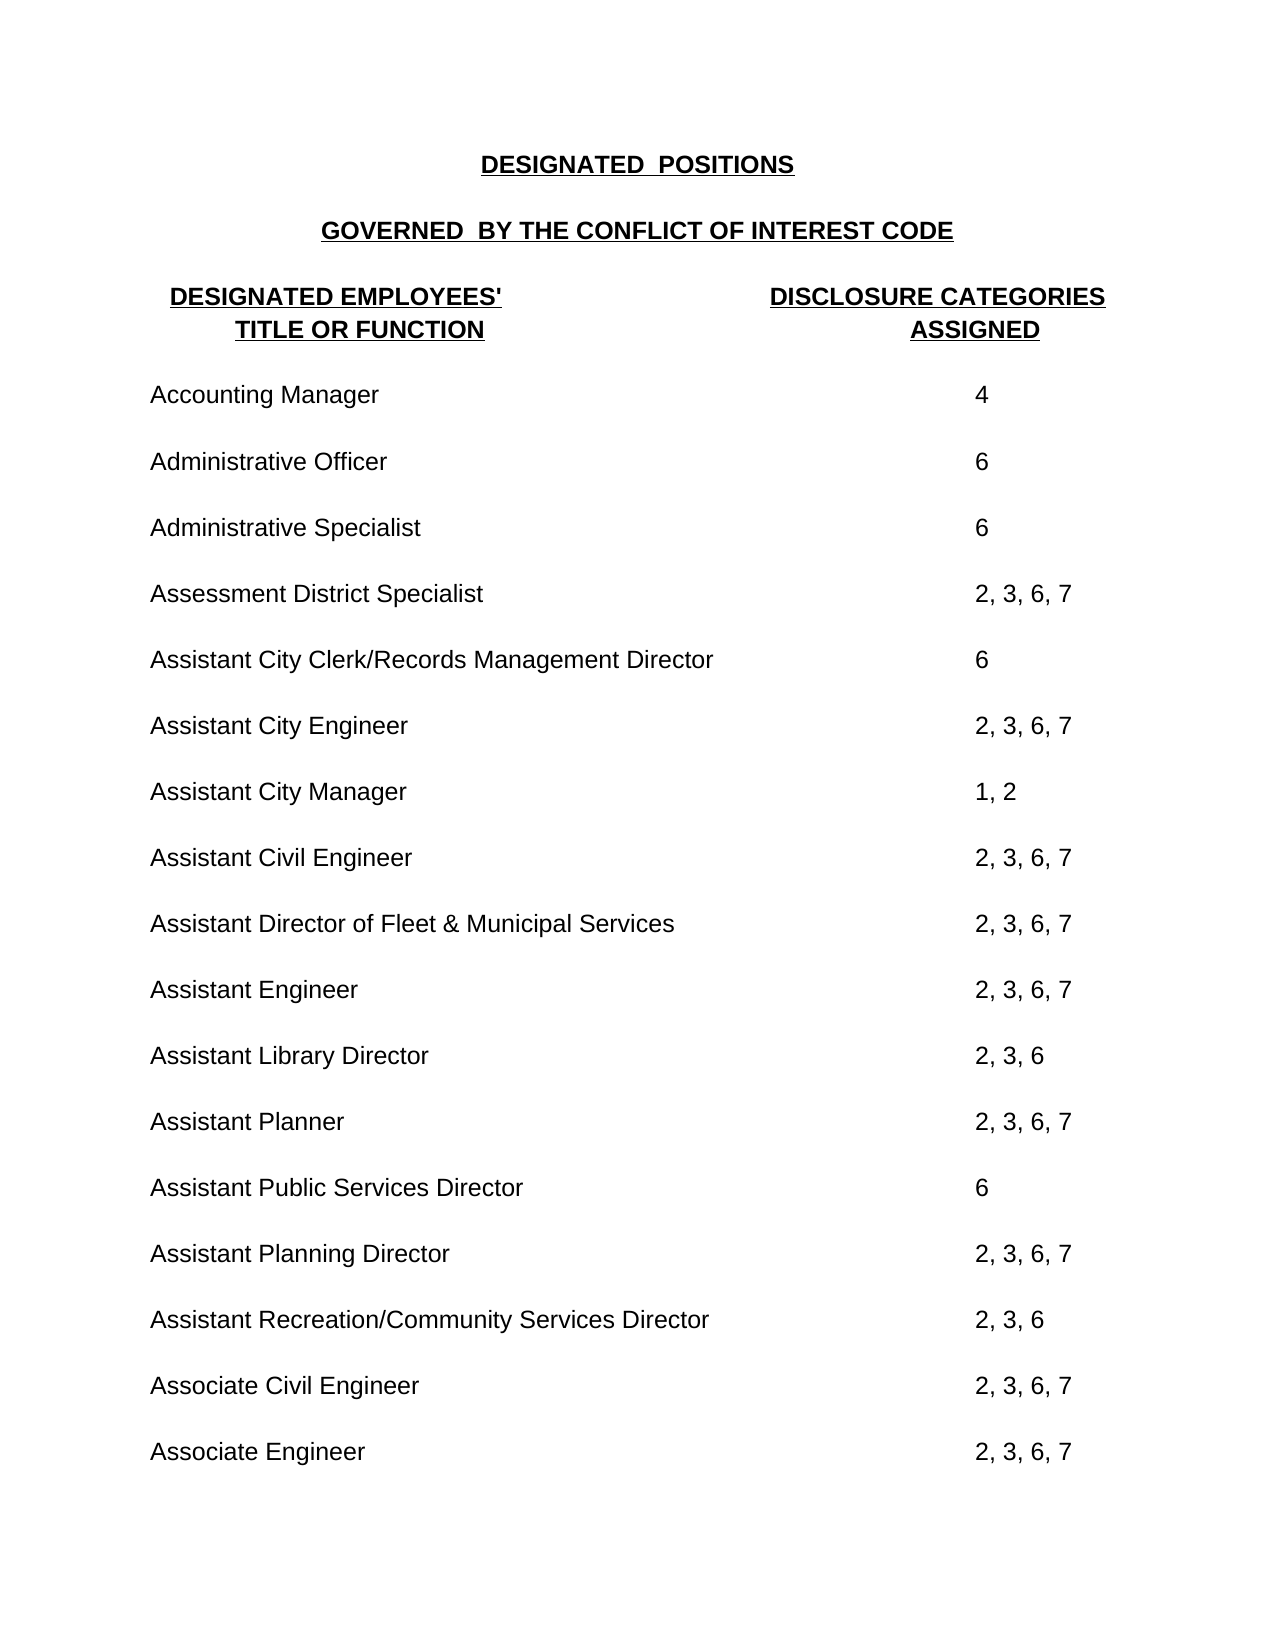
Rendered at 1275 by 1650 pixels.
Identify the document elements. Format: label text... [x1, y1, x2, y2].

text Accounting Manager 4 [150, 380, 1125, 409]
text Assistant Engineer 2, 3, 6, 7 [150, 975, 1125, 1003]
text Assistant Planning Director 2, 3, 6, 7 [150, 1239, 1125, 1268]
text GOVERNED BY THE CONFLICT OF INTEREST CODE [150, 216, 1125, 245]
text Assistant City Manager 1, 2 [150, 777, 1125, 805]
text Assistant Planner 2, 3, 6, 7 [150, 1107, 1125, 1136]
text DESIGNATED EMPLOYEES' DISCLOSURE CATEGORIES [150, 282, 1125, 311]
text Assistant Public Services Director 6 [150, 1173, 1125, 1202]
text Associate Civil Engineer 2, 3, 6, 7 [150, 1371, 1125, 1400]
text Administrative Specialist 6 [150, 512, 1125, 541]
text Assistant City Clerk/Records Management Director 6 [150, 644, 1125, 673]
text DESIGNATED POSITIONS [150, 150, 1125, 179]
text Assistant Civil Engineer 2, 3, 6, 7 [150, 843, 1125, 871]
text Assistant Director of Fleet & Municipal Services 2, 3, 6, 7 [150, 909, 1125, 937]
text Associate Engineer 2, 3, 6, 7 [150, 1437, 1125, 1466]
text Assistant Library Director 2, 3, 6 [150, 1041, 1125, 1069]
text Administrative Officer 6 [150, 446, 1125, 475]
text Assessment District Specialist 2, 3, 6, 7 [150, 578, 1125, 607]
text TITLE OR FUNCTION ASSIGNED [150, 315, 1125, 344]
text Assistant City Engineer 2, 3, 6, 7 [150, 711, 1125, 739]
text Assistant Recreation/Community Services Director 2, 3, 6 [150, 1305, 1125, 1334]
